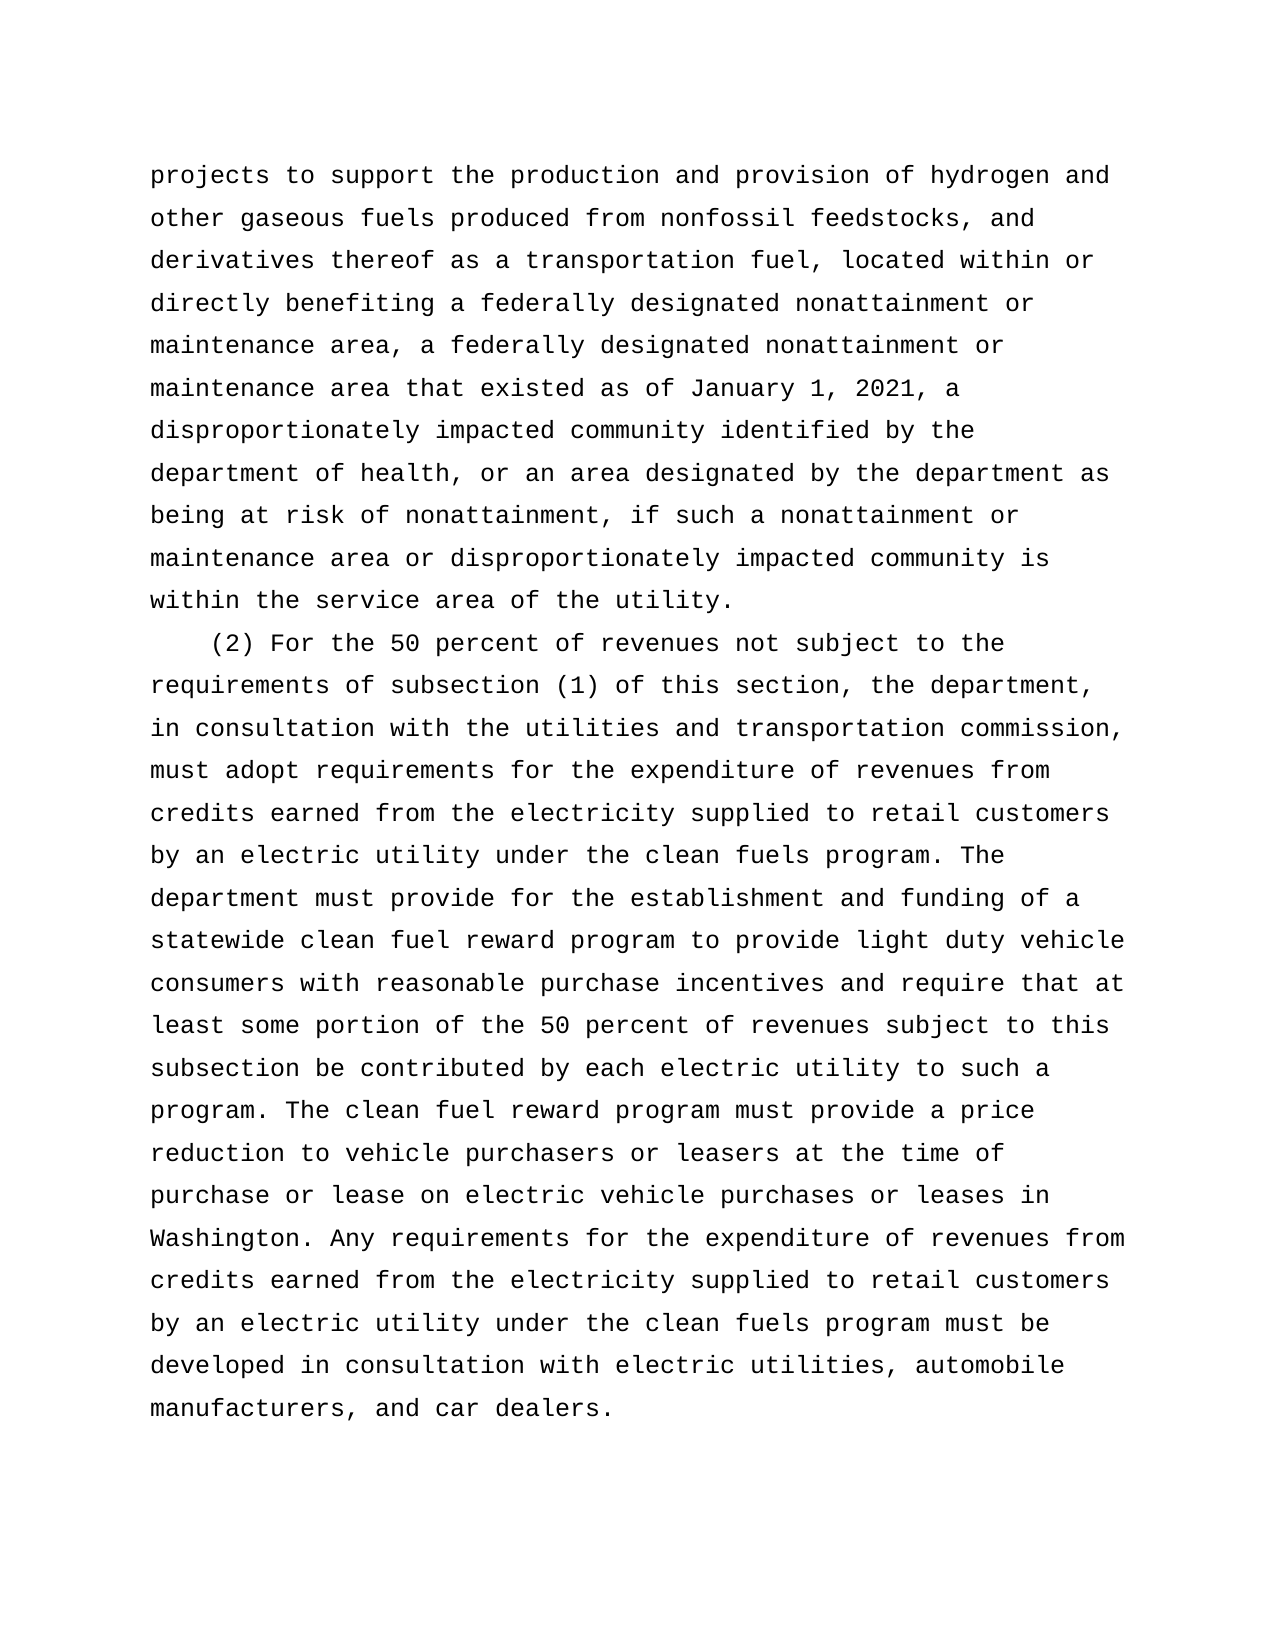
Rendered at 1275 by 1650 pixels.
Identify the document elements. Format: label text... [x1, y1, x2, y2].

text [150, 150, 1125, 617]
text (2) For the 50 percent of revenues not subject to the requirements of subsection (1) of this section, the department, in consultation with the utilities and transportation commission, must adopt requirements for the expenditure of revenues from credits earned from the electricity supplied to retail customers by an electric utility under the clean fuels program. The department must provide for the establishment and funding of a statewide clean fuel reward program to provide light duty vehicle consumers with reasonable purchase incentives and require that at least some portion of the 50 percent of revenues subject to this subsection be contributed by each electric utility to such a program. The clean fuel reward program must provide a price reduction to vehicle purchasers or leasers at the time of purchase or lease on electric vehicle purchases or leases in Washington. Any requirements for the expenditure of revenues from credits earned from the electricity supplied to retail customers by an electric utility under the clean fuels program must be developed in consultation with electric utilities, automobile manufacturers, and car dealers. [150, 617, 1125, 1425]
